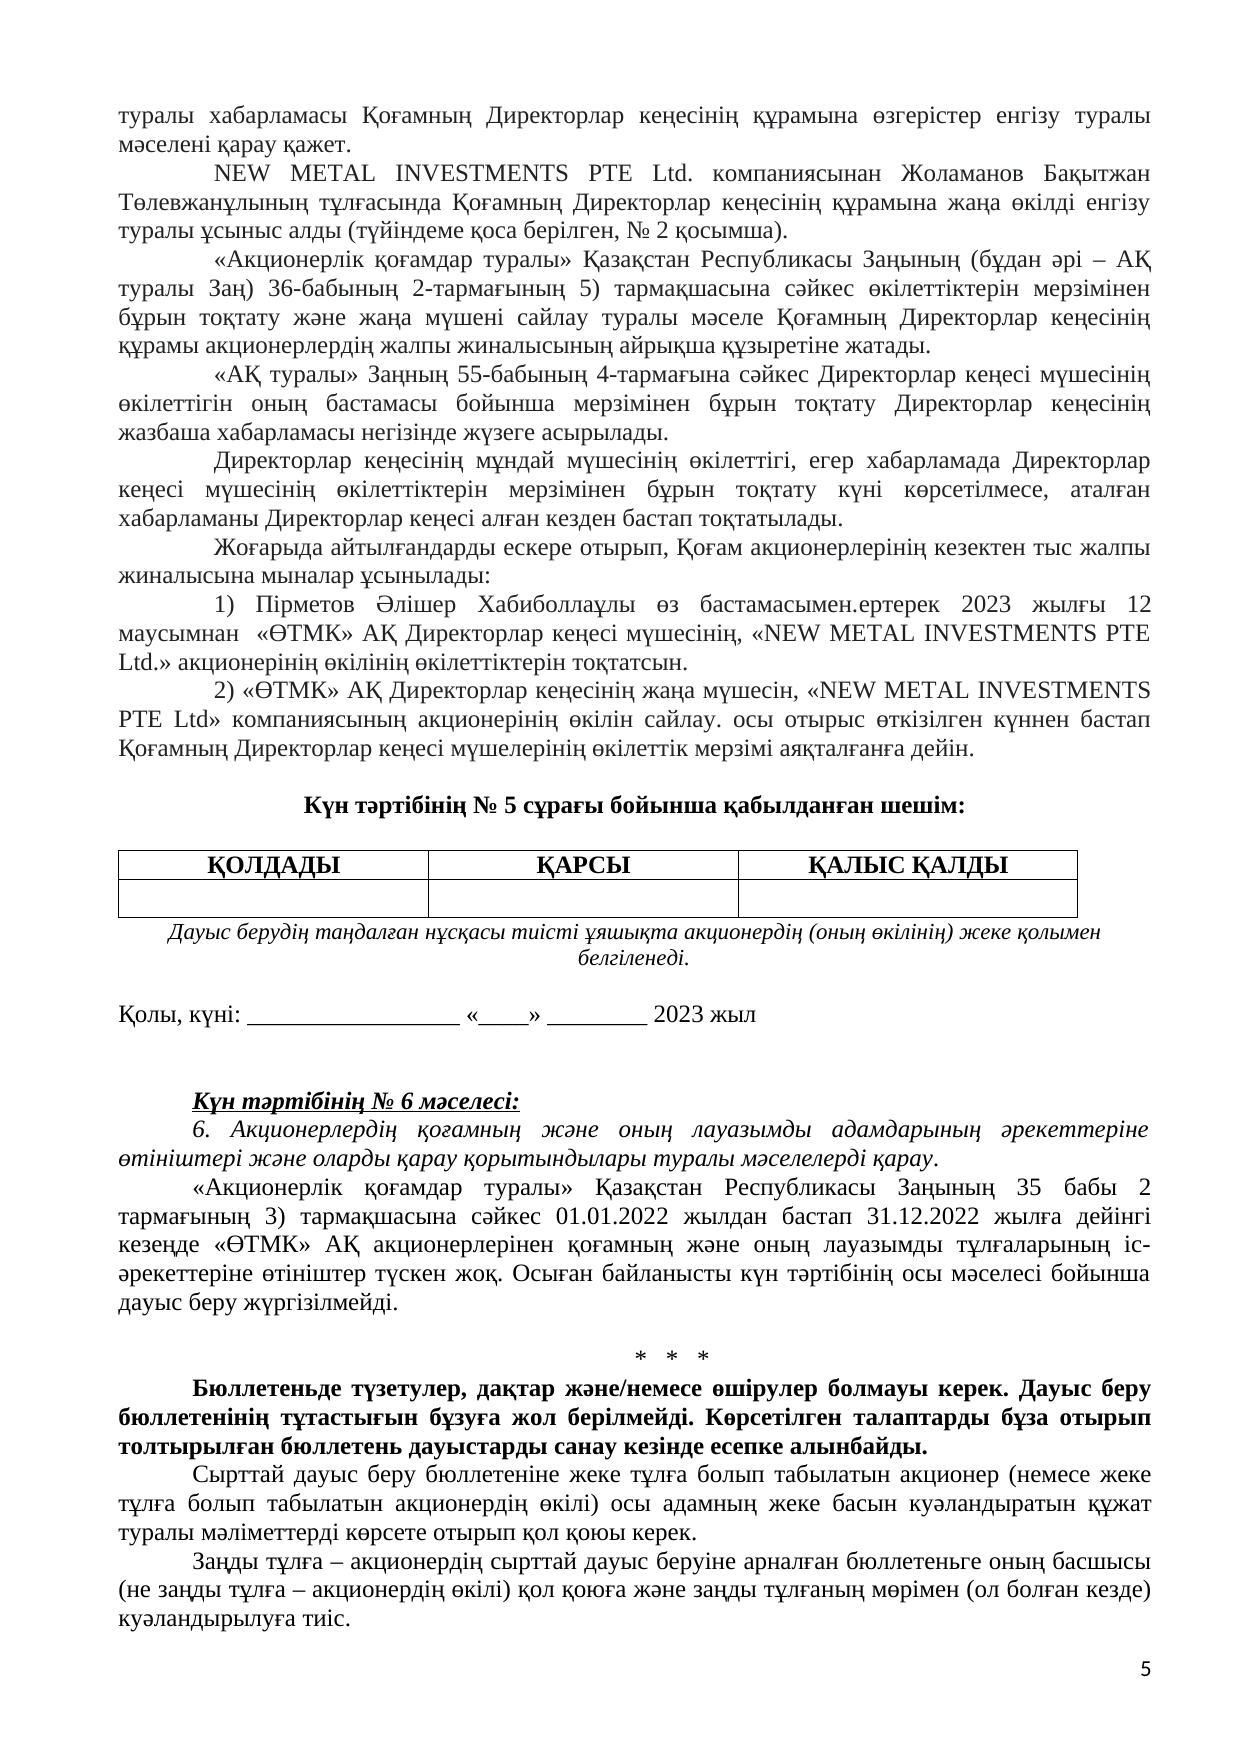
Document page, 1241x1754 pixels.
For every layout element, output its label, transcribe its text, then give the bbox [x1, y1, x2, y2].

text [118, 100, 1152, 158]
text «АҚ туралы» Заңның 55-бабының 4-тармағына сәйкес Директорлар кеңесі мүшесінің өкілеттігін оның бастамасы бойынша мерзімінен бұрын тоқтату Директорлар кеңесінің жазбаша хабарламасы негізінде жүзеге асырылады. [118, 359, 1152, 445]
text 2) «ӨТМК» АҚ Директорлар кеңесінің жаңа мүшесін, «NEW METAL INVESTMENTS PTE Ltd» компаниясының акционерінің өкілін сайлау. осы отырыс өткізілген күннен бастап Қоғамның Директорлар кеңесі мүшелерінің өкілеттік мерзімі аяқталғанға дейін. [118, 675, 1152, 762]
text «Акционерлік қоғамдар туралы» Қазақстан Республикасы Заңының 35 бабы 2 тармағының 3) тармақшасына сәйкес 01.01.2022 жылдан бастап 31.12.2022 жылға дейінгі кезеңде «ӨТМК» АҚ акционерлерінен қоғамның және оның лауазымды тұлғаларының іс-әрекеттеріне өтініштер түскен жоқ. Осыған байланысты күн тәртібінің осы мәселесі бойынша дауыс беру жүргізілмейді. [118, 1172, 1152, 1316]
text 6. Акционерлердің қоғамның және оның лауазымды адамдарының әрекеттеріне өтініштері және оларды қарау қорытындылары туралы мәселелерді қарау. [118, 1114, 1152, 1172]
text NEW METAL INVESTMENTS PTE Ltd. компаниясынан Жоламанов Бақытжан Төлевжанұлының тұлғасында Қоғамның Директорлар кеңесінің құрамына жаңа өкілді енгізу туралы ұсыныс алды (түйіндеме қоса берілген, № 2 қосымша). [118, 158, 1152, 244]
text * * * [118, 1344, 1152, 1373]
text Бюллетеньде түзетулер, дақтар және/немесе өшірулер болмауы керек. Дауыс беру бюллетенінің тұтастығын бұзуға жол берілмейді. Көрсетілген талаптарды бұза отырып толтырылған бюллетень дауыстарды санау кезінде есепке алынбайды. [118, 1373, 1152, 1459]
text «Акционерлік қоғамдар туралы» Қазақстан Республикасы Заңының (бұдан әрі – АҚ туралы Заң) 36-бабының 2-тармағының 5) тармақшасына сәйкес өкілеттіктерін мерзімінен бұрын тоқтату және жаңа мүшені сайлау туралы мәселе Қоғамның Директорлар кеңесінің құрамы акционерлердің жалпы жиналысының айрықша құзыретіне жатады. [118, 244, 1152, 359]
text Дауыс берудің таңдалған нұсқасы тиісті ұяшықта акционердің (оның өкілінің) жеке қолымен белгіленеді. [118, 918, 1152, 971]
text Жоғарыда айтылғандарды ескере отырып, Қоғам акционерлерінің кезектен тыс жалпы жиналысына мыналар ұсынылады: [118, 532, 1152, 589]
text Сырттай дауыс беру бюллетеніне жеке тұлға болып табылатын акционер (немесе жеке тұлға болып табылатын акционердің өкілі) осы адамның жеке басын куәландыратын құжат туралы мәліметтерді көрсете отырып қол қоюы керек. [118, 1459, 1152, 1546]
table_header [107, 819, 1078, 918]
text 1) Пірметов Әлішер Хабиболлаұлы өз бастамасымен.ертерек 2023 жылғы 12 маусымнан «ӨТМК» АҚ Директорлар кеңесі мүшесінің, «NEW METAL INVESTMENTS PTE Ltd.» акционерінің өкілінің өкілеттіктерін тоқтатсын. [118, 589, 1152, 675]
text Директорлар кеңесінің мұндай мүшесінің өкілеттігі, егер хабарламада Директорлар кеңесі мүшесінің өкілеттіктерін мерзімінен бұрын тоқтату күні көрсетілмесе, аталған хабарламаны Директорлар кеңесі алған кезден бастап тоқтатылады. [118, 445, 1152, 532]
text Заңды тұлға – акционердің сырттай дауыс беруіне арналған бюллетеньге оның басшысы (не заңды тұлға – акционердің өкілі) қол қоюға және заңды тұлғаның мөрімен (ол болған кезде) куәландырылуға тиіс. [118, 1546, 1152, 1632]
text Күн тәртібінің № 6 мәселесі: [118, 1086, 1152, 1114]
text Күн тәртібінің № 5 сұрағы бойынша қабылданған шешім: [118, 790, 1152, 819]
text Қолы, күні: _________________ «____» ________ 2023 жыл [118, 999, 1152, 1028]
